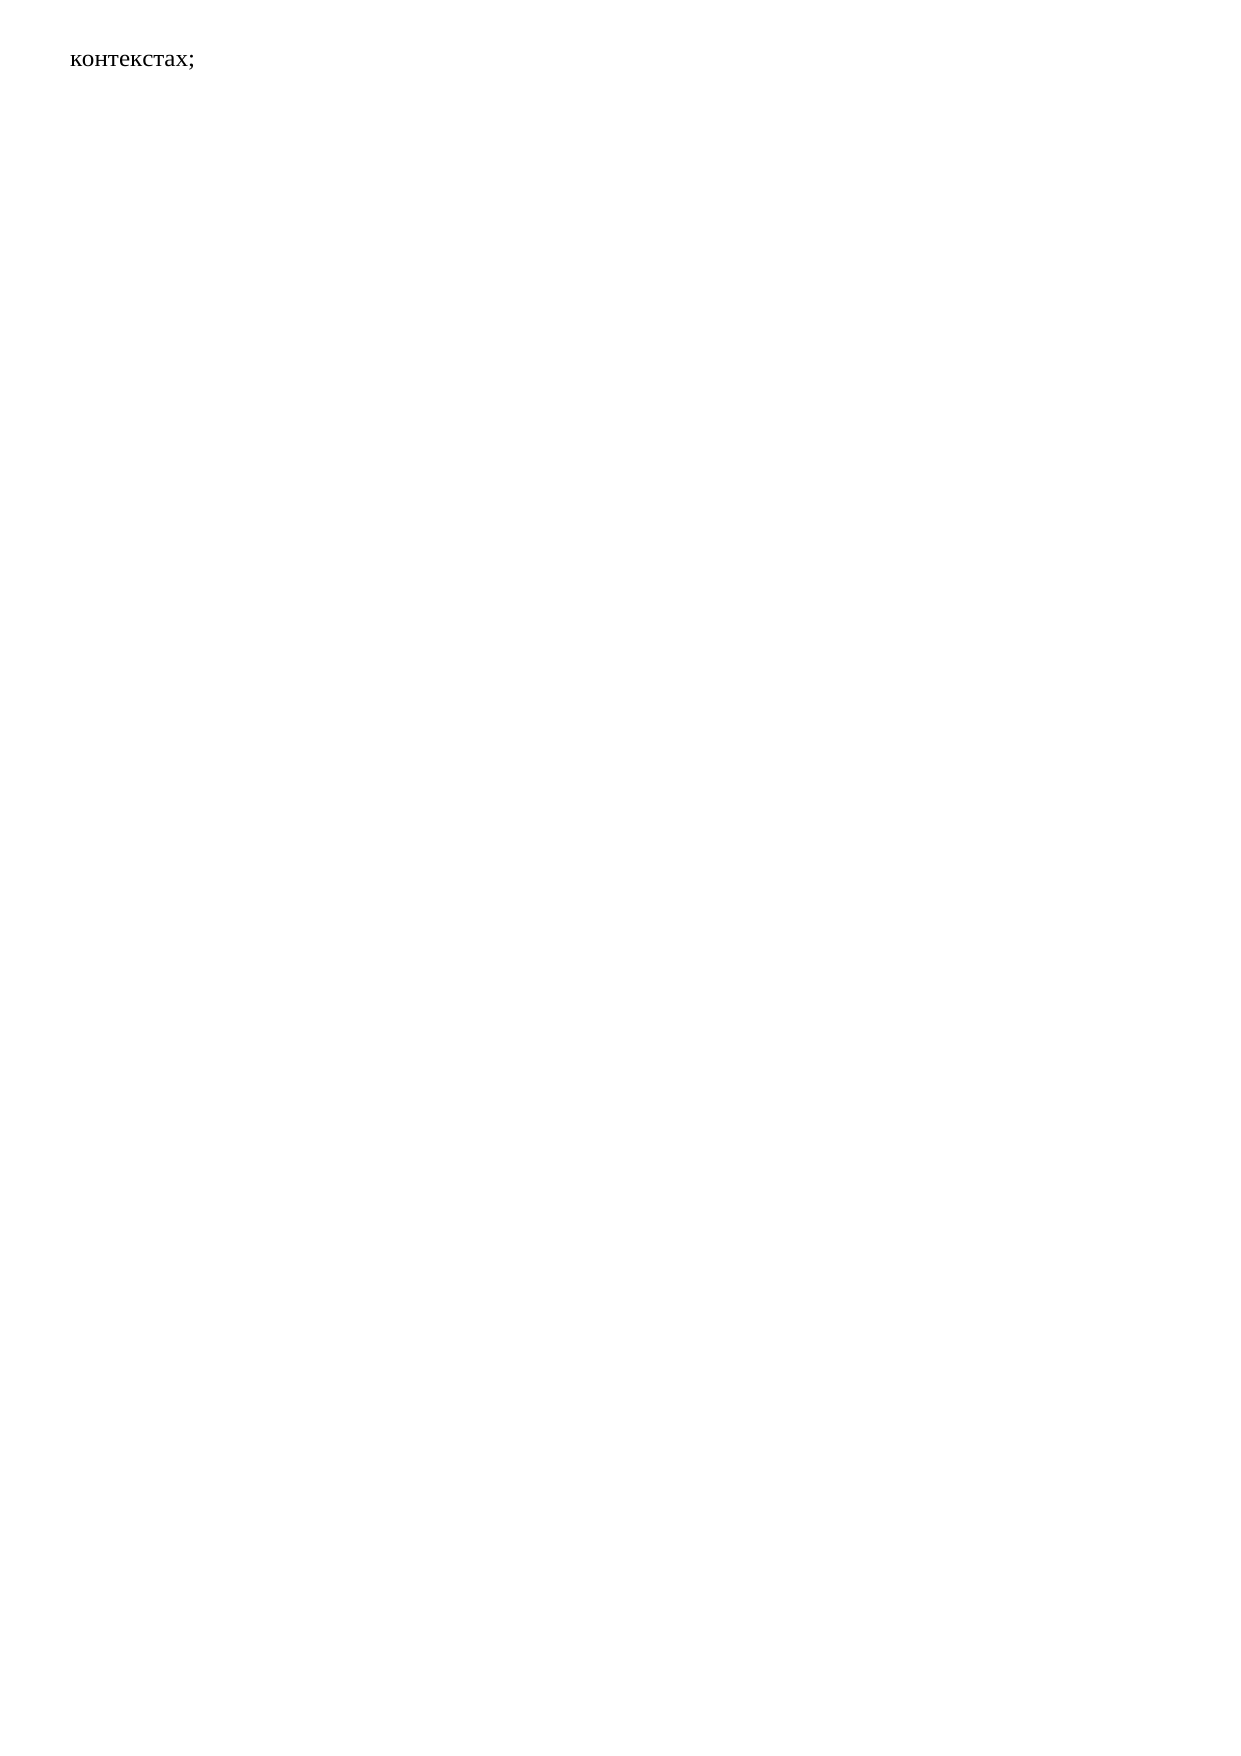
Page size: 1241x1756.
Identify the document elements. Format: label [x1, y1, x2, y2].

text [70, 44, 1147, 71]
